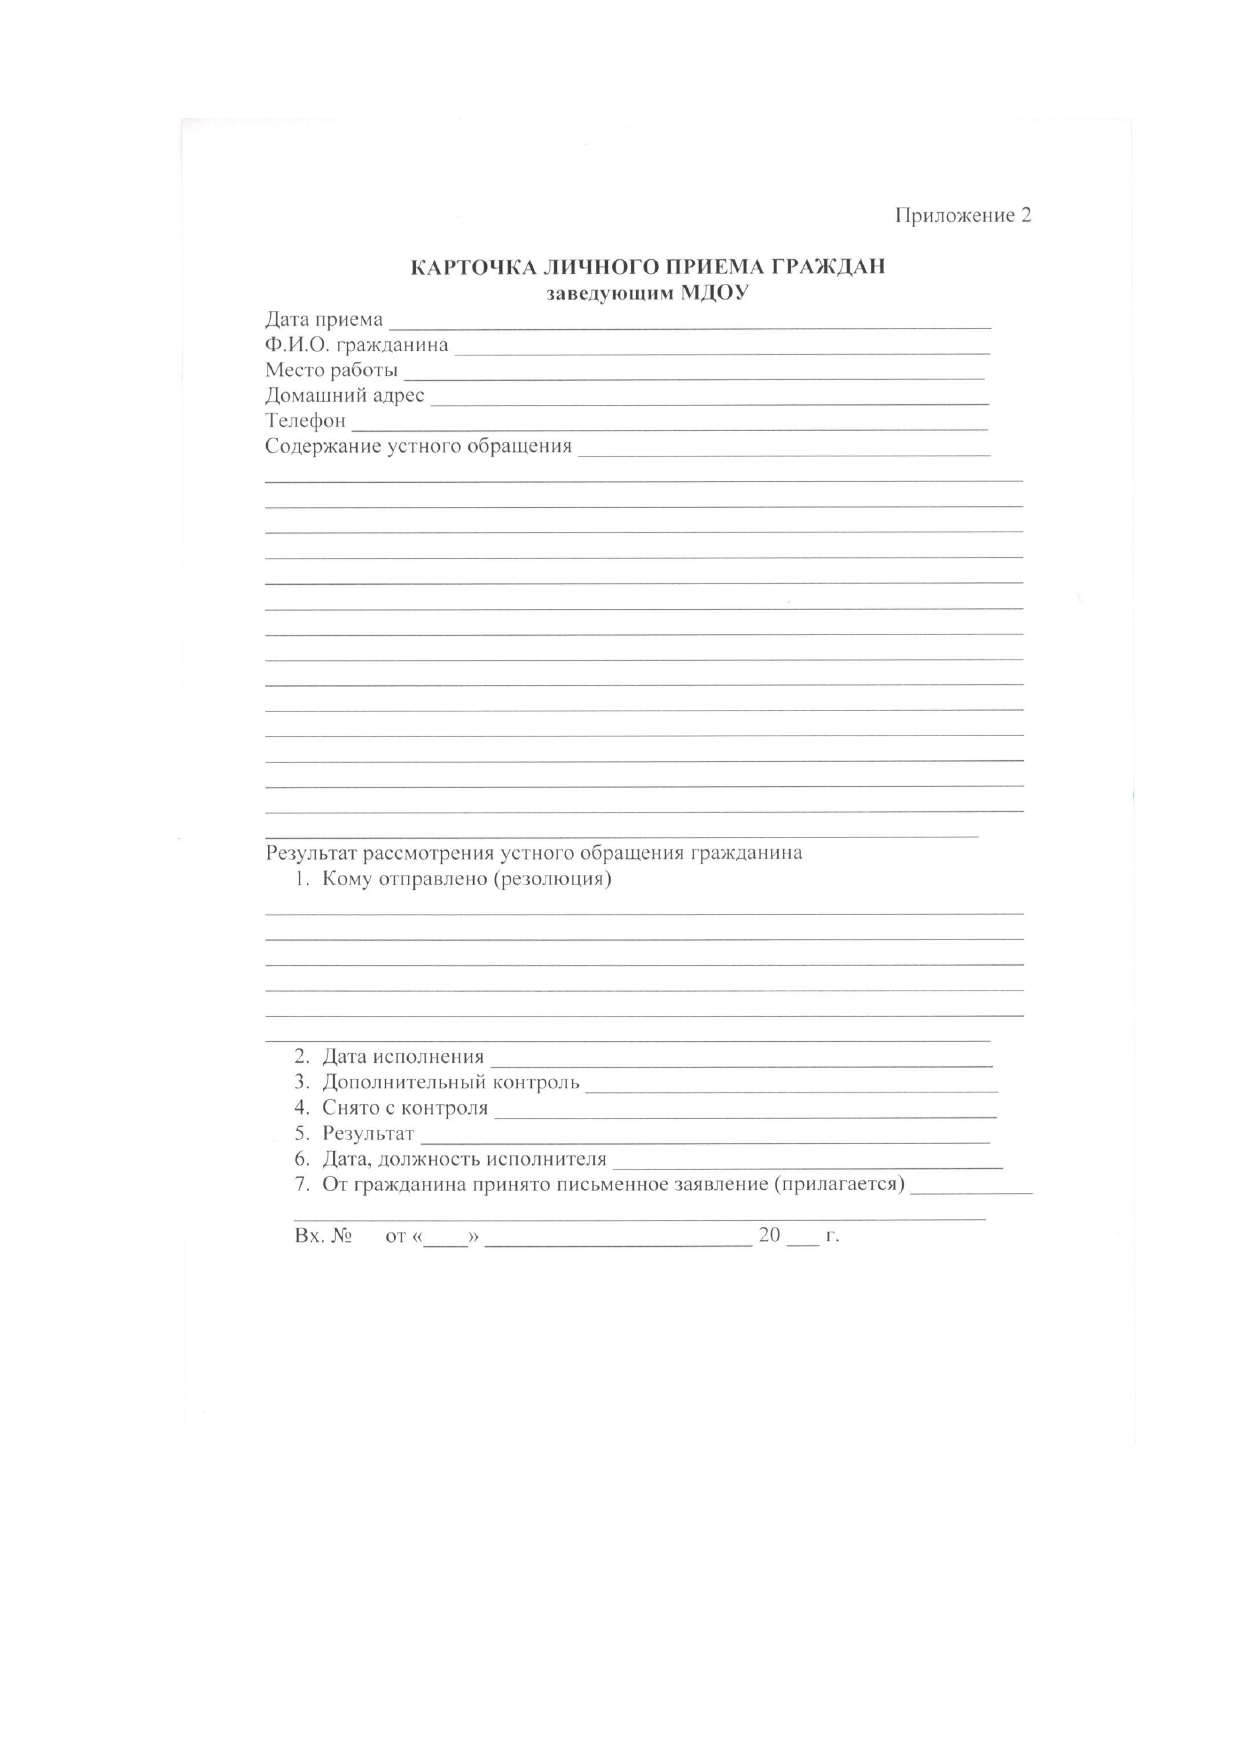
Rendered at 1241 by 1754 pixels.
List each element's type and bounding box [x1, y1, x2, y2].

picture [177, 118, 1152, 1458]
